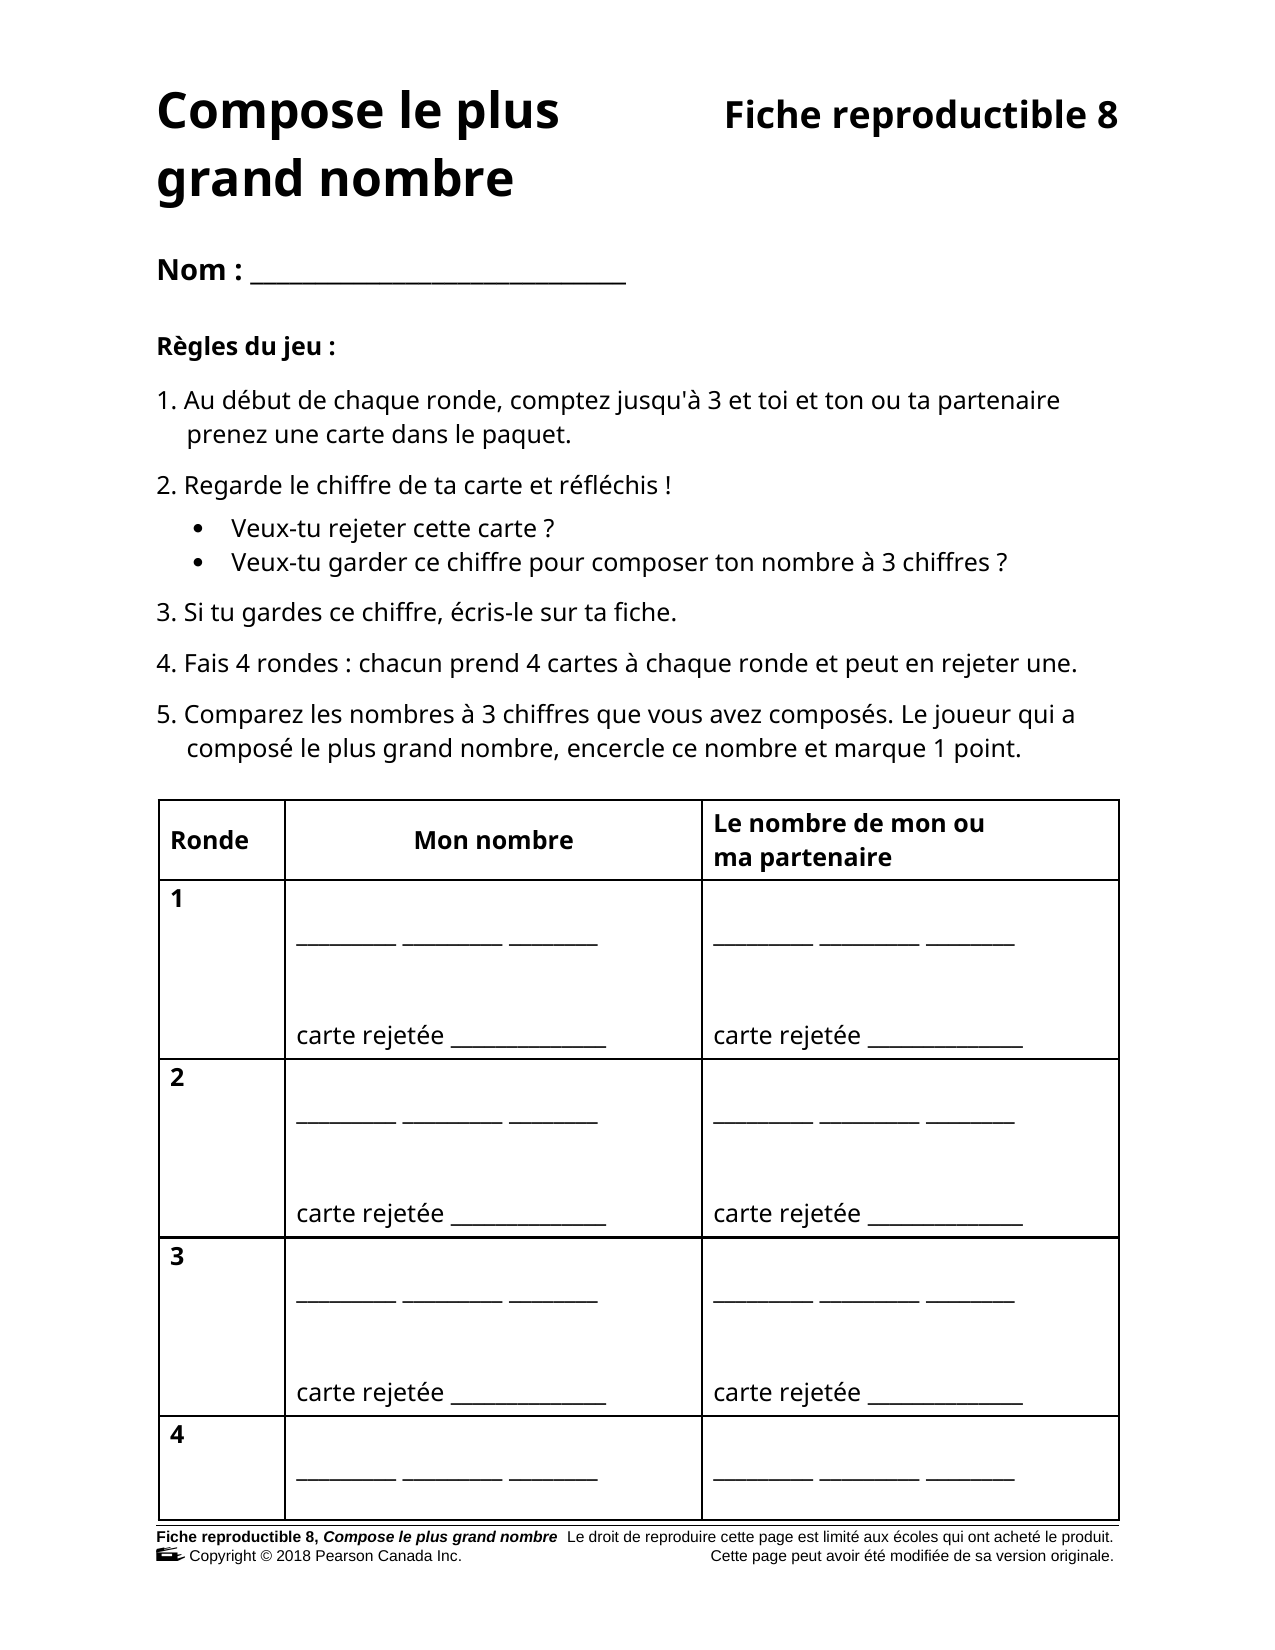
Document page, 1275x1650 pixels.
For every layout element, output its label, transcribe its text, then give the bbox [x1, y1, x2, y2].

text Nom : _____________________________ [156, 249, 1119, 288]
text 1. Au début de chaque ronde, comptez jusqu'à 3 et toi et ton ou ta partenaire prenez une carte dans le paquet. [156, 383, 1119, 451]
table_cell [286, 1239, 701, 1415]
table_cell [703, 1239, 1118, 1415]
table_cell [286, 1417, 701, 1519]
table_cell 2 [160, 1060, 284, 1236]
text grand nombre [156, 143, 1119, 211]
table_cell 1 [160, 881, 284, 1058]
table_cell _________ _________ ________ carte rejetée ______________ [703, 881, 1118, 1058]
text Compose le plus Fiche reproductible 8 [156, 75, 1119, 143]
text 2. Regarde le chiffre de ta carte et réfléchis ! [156, 468, 1119, 502]
text 5. Comparez les nombres à 3 chiffres que vous avez composés. Le joueur qui a composé le plus grand nombre, encercle ce nombre et marque 1 point. [156, 696, 1119, 764]
text Règles du jeu : [156, 328, 1119, 362]
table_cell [703, 1417, 1118, 1519]
table_cell _________ _________ ________ carte rejetée ______________ [703, 1060, 1118, 1236]
list Veux-tu garder ce chiffre pour composer ton nombre à 3 chiffres ? [194, 544, 1119, 578]
table_header Le nombre de mon ou ma partenaire [703, 801, 1118, 879]
text 3. Si tu gardes ce chiffre, écris-le sur ta fiche. [156, 595, 1119, 629]
table_header Mon nombre [286, 801, 701, 879]
picture [156, 1547, 185, 1561]
table_cell _________ _________ ________ carte rejetée ______________ [286, 1060, 701, 1236]
table_header Ronde [160, 801, 284, 879]
table_cell 4 [160, 1417, 284, 1519]
table_cell 3 [160, 1239, 284, 1415]
list Veux-tu rejeter cette carte ? [194, 510, 1119, 544]
text 4. Fais 4 rondes : chacun prend 4 cartes à chaque ronde et peut en rejeter une. [156, 646, 1119, 680]
table_cell _________ _________ ________ carte rejetée ______________ [286, 881, 701, 1058]
